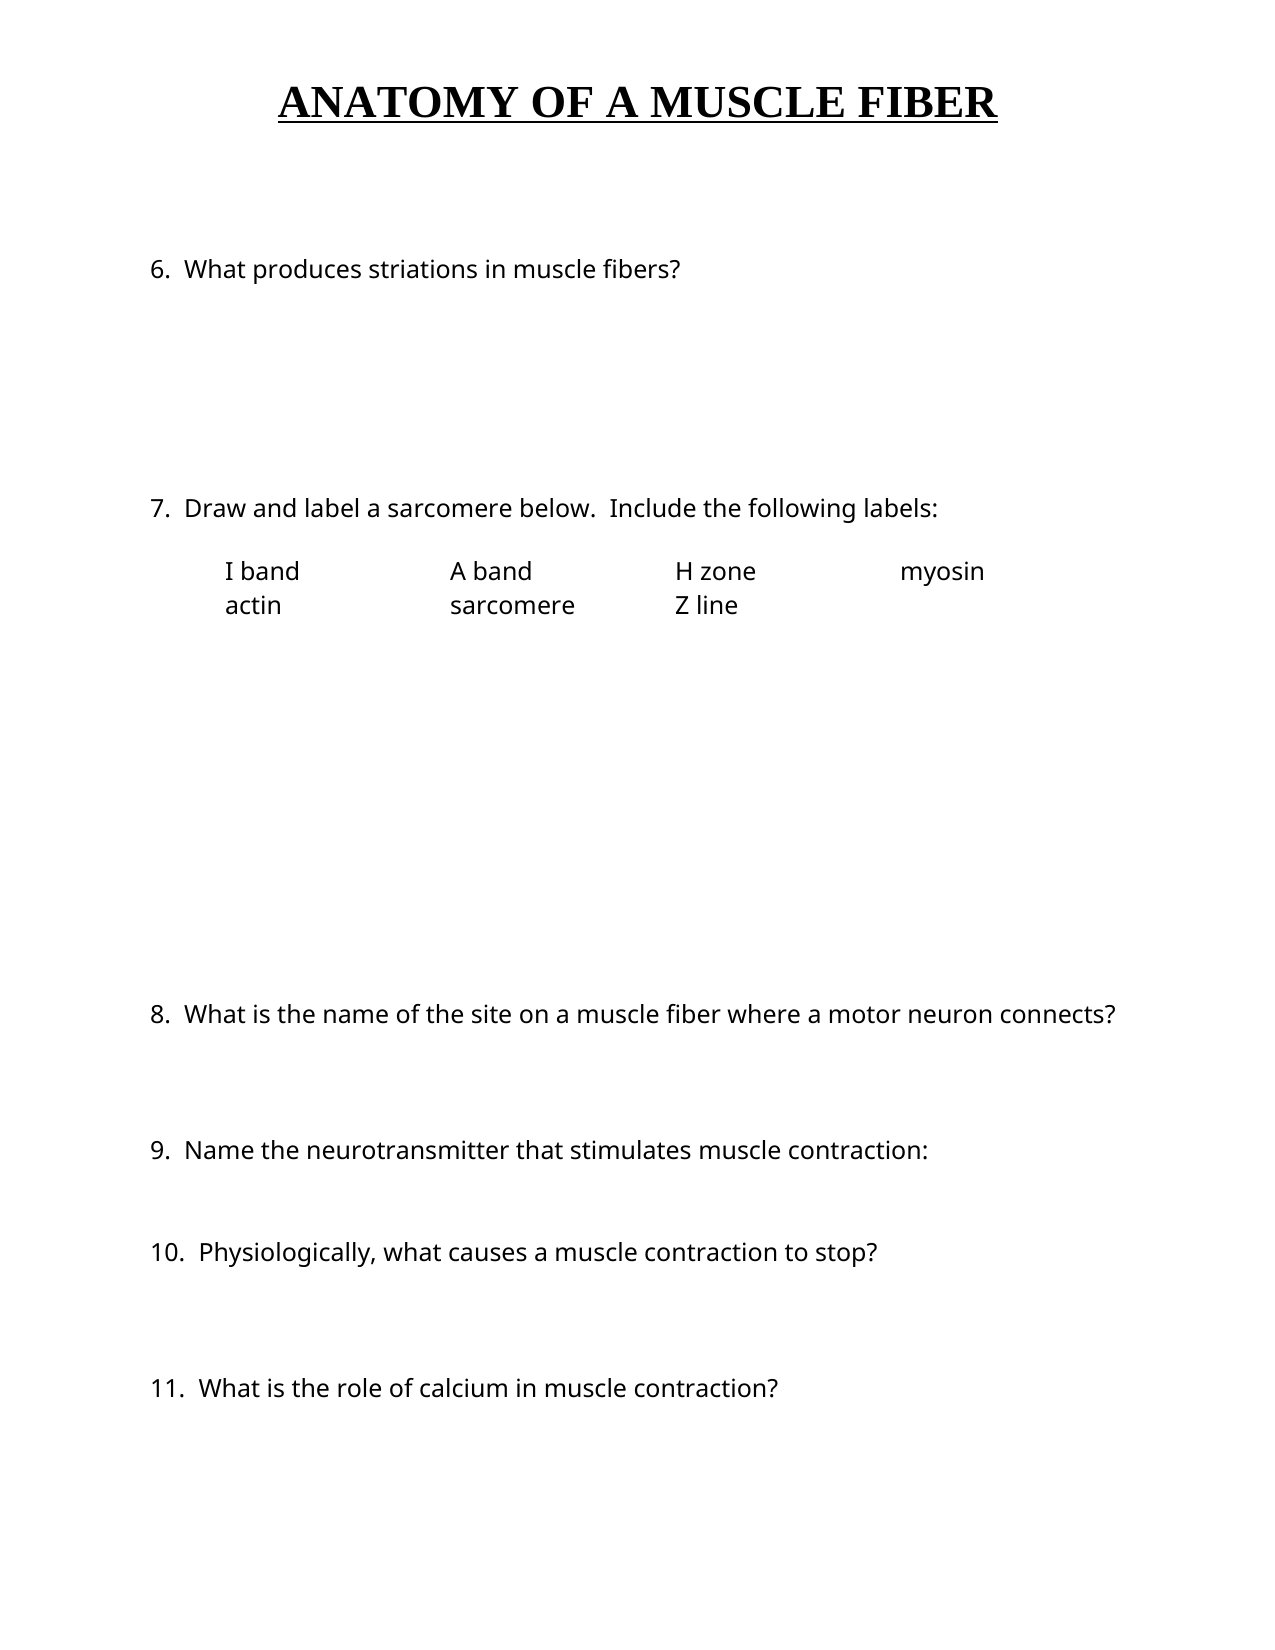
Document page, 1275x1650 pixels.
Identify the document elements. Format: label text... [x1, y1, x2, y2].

text 9. Name the neurotransmitter that stimulates muscle contraction: [150, 1132, 1125, 1167]
text 8. What is the name of the site on a muscle fiber where a motor neuron connects? [150, 996, 1125, 1030]
text 11. What is the role of calcium in muscle contraction? [150, 1371, 1125, 1405]
text 10. Physiologically, what causes a muscle contraction to stop? [150, 1235, 1125, 1269]
text 6. What produces striations in muscle fibers? [150, 252, 1125, 286]
text 7. Draw and label a sarcomere below. Include the following labels: [150, 491, 1125, 525]
text actin sarcomere Z line [150, 587, 1125, 622]
text I band A band H zone myosin [150, 553, 1125, 587]
